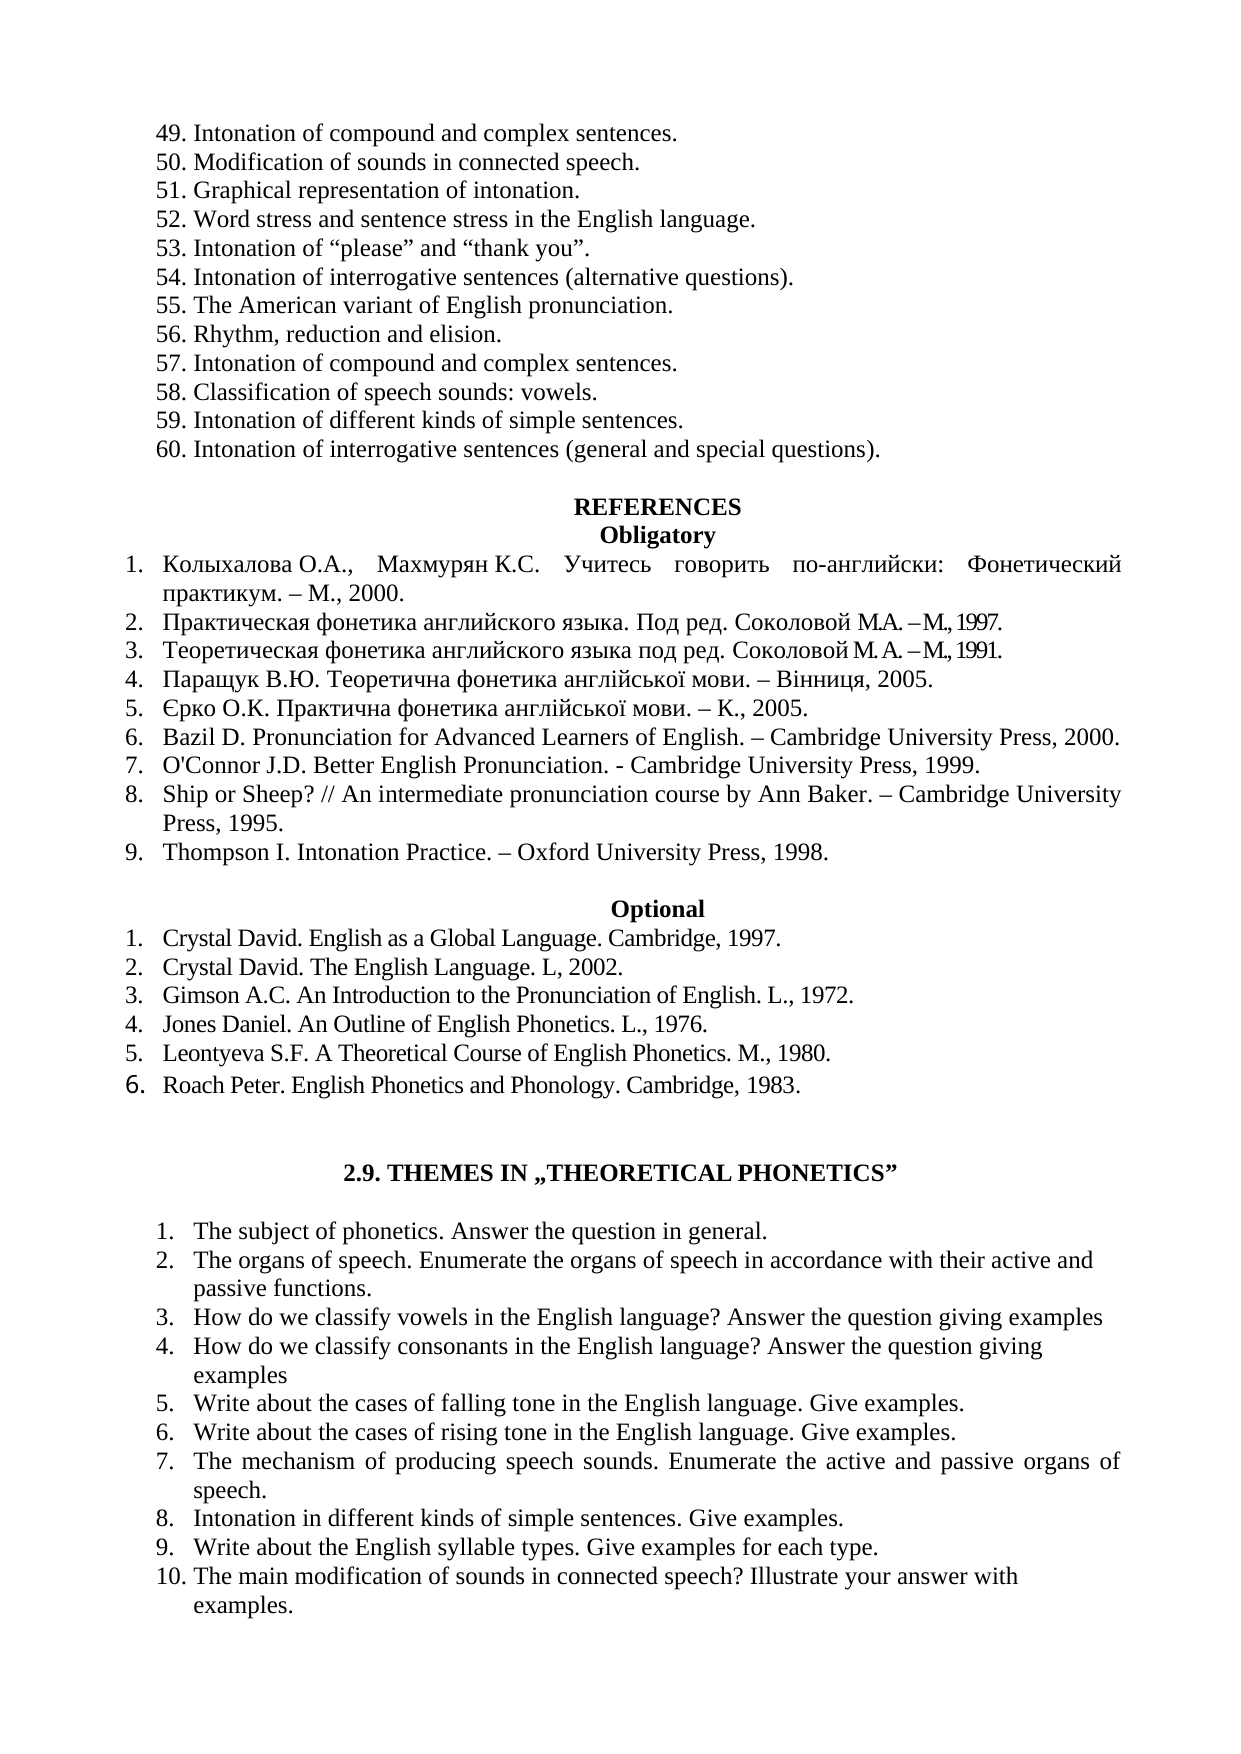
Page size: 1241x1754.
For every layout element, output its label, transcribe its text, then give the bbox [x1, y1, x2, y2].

list Leontyeva S.F. A Theoretical Course of English Phonetics. M., 1980. [125, 1038, 1122, 1067]
list Intonation of “please” and “thank you”. [156, 233, 1122, 262]
list Crystal David. The English Language. L, 2002. [125, 952, 1122, 981]
list Roach Peter. English Phonetics and Phonology. Cambridge, 1983. [125, 1067, 1122, 1101]
text Optional [193, 894, 1122, 923]
list Ship or Sheep? // An intermediate pronunciation course by Ann Baker. – Cambridge University Press, 1995. [125, 779, 1122, 837]
list The American variant of English pronunciation. [156, 291, 1122, 319]
list Intonation of interrogative sentences (general and special questions). [156, 434, 1122, 463]
list Classification of speech sounds: vowels. [156, 377, 1122, 406]
list Колыхалова О.А., Махмурян К.С. Учитесь говорить по-английски: Фонетический практикум. – М., 2000. [125, 549, 1122, 607]
list Практическая фонетика английского языка. Под ред. Соколовой М.А. – М., 1997. [125, 607, 1122, 636]
list Thompson I. Intonation Practice. – Oxford University Press, 1998. [125, 837, 1122, 866]
list Intonation in different kinds of simple sentences. Give examples. [156, 1503, 1122, 1532]
list Modification of sounds in connected speech. [156, 147, 1122, 176]
list Паращук В.Ю. Теоретична фонетика англійської мови. – Вінниця, 2005. [125, 664, 1122, 693]
text 2.9. THEMES IN „Theoretical phonetics” [118, 1158, 1122, 1187]
list Intonation of different kinds of simple sentences. [156, 406, 1122, 434]
list Write about the cases of rising tone in the English language. Give examples. [156, 1417, 1122, 1446]
list Єрко О.К. Практична фонетика англійської мови. – К., 2005. [125, 693, 1122, 722]
list Bazil D. Pronunciation for Advanced Learners of English. – Cambridge University Press, 2000. [125, 722, 1122, 751]
list Intonation of interrogative sentences (alternative questions). [156, 262, 1122, 291]
list Rhythm, reduction and elision. [156, 319, 1122, 348]
list The mechanism of producing speech sounds. Enumerate the active and passive organs of speech. [156, 1446, 1122, 1503]
list How do we classify consonants in the English language? Answer the question giving examples [156, 1331, 1122, 1388]
list Intonation of compound and complex sentences. [156, 348, 1122, 377]
list Теоретическая фонетика английского языка под ред. Соколовой М. А. – М., 1991. [125, 636, 1122, 664]
list The subject of phonetics. Answer the question in general. [156, 1216, 1122, 1245]
list O'Connor J.D. Better English Pronunciation. - Cambridge University Press, 1999. [125, 751, 1122, 779]
list Write about the English syllable types. Give examples for each type. [156, 1532, 1122, 1561]
list Intonation of compound and complex sentences. [156, 118, 1122, 147]
list How do we classify vowels in the English language? Answer the question giving examples [156, 1302, 1122, 1331]
list The organs of speech. Enumerate the organs of speech in accordance with their active and passive functions. [156, 1245, 1122, 1302]
list Crystal David. English as a Global Language. Cambridge, 1997. [125, 923, 1122, 952]
list Word stress and sentence stress in the English language. [156, 204, 1122, 233]
list Write about the cases of falling tone in the English language. Give examples. [156, 1388, 1122, 1417]
text Obligatory [193, 521, 1122, 549]
list Jones Daniel. An Outline of English Phonetics. L., 1976. [125, 1009, 1122, 1038]
list The main modification of sounds in connected speech? Illustrate your answer with examples. [156, 1561, 1122, 1618]
text REFERENCES [193, 492, 1122, 521]
list Gimson A.C. An Introduction to the Pronunciation of English. L., 1972. [125, 981, 1122, 1009]
list Graphical representation of intonation. [156, 176, 1122, 204]
